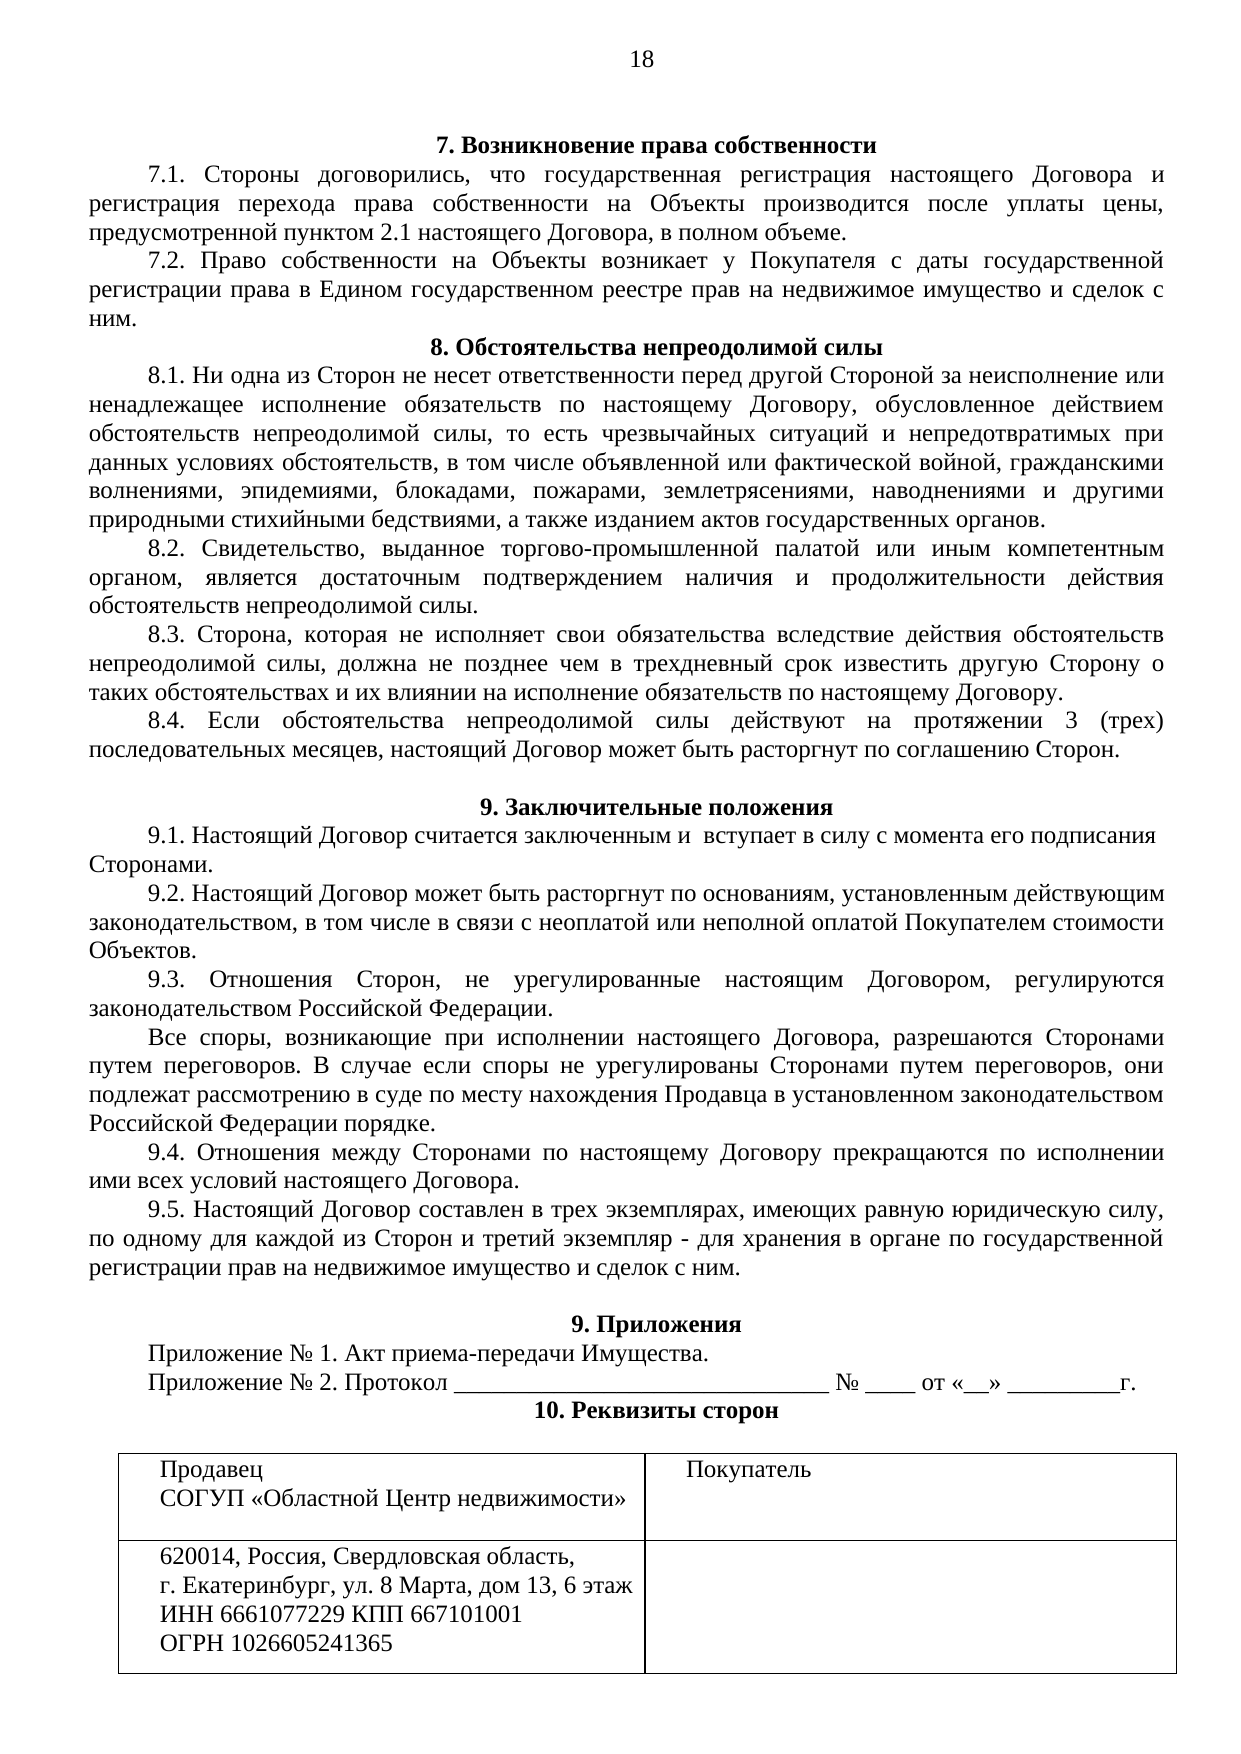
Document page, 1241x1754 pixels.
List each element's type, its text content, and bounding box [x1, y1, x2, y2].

text 9.1. Настоящий Договор считается заключенным и вступает в силу с момента его подписания Сторонами. [88, 821, 1165, 878]
text 9.4. Отношения между Сторонами по настоящему Договору прекращаются по исполнении ими всех условий настоящего Договора. [88, 1137, 1165, 1194]
text 8.2. Свидетельство, выданное торгово-промышленной палатой или иным компетентным органом, является достаточным подтверждением наличия и продолжительности действия обстоятельств непреодолимой силы. [88, 533, 1165, 619]
table_header Покупатель [646, 1454, 1176, 1540]
text Приложение № 1. Акт приема-передачи Имущества. [88, 1338, 1165, 1367]
text 8. Обстоятельства непреодолимой силы [88, 332, 1165, 361]
text 8.3. Сторона, которая не исполняет свои обязательства вследствие действия обстоятельств непреодолимой силы, должна не позднее чем в трехдневный срок известить другую Сторону о таких обстоятельствах и их влиянии на исполнение обязательств по настоящему Договору. [88, 619, 1165, 706]
text 7.1. Стороны договорились, что государственная регистрация настоящего Договора и регистрация перехода права собственности на Объекты производится после уплаты цены, предусмотренной пунктом 2.1 настоящего Договора, в полном объеме. [88, 159, 1165, 246]
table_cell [119, 1541, 644, 1673]
text 7. Возникновение права собственности [88, 131, 1165, 159]
text 9. Заключительные положения [88, 792, 1165, 821]
text 9.2. Настоящий Договор может быть расторгнут по основаниям, установленным действующим законодательством, в том числе в связи с неоплатой или неполной оплатой Покупателем стоимости Объектов. [88, 878, 1165, 964]
text 9.5. Настоящий Договор составлен в трех экземплярах, имеющих равную юридическую силу, по одному для каждой из Сторон и третий экземпляр - для хранения в органе по государственной регистрации прав на недвижимое имущество и сделок с ним. [88, 1194, 1165, 1281]
text Все споры, возникающие при исполнении настоящего Договора, разрешаются Сторонами путем переговоров. В случае если споры не урегулированы Сторонами путем переговоров, они подлежат рассмотрению в суде по месту нахождения Продавца в установленном законодательством Российской Федерации порядке. [88, 1022, 1165, 1137]
text Приложение № 2. Протокол ______________________________ № ____ от «__» _________г. [88, 1367, 1165, 1396]
text 8.4. Если обстоятельства непреодолимой силы действуют на протяжении 3 (трех) последовательных месяцев, настоящий Договор может быть расторгнут по соглашению Сторон. [88, 706, 1165, 763]
text 10. Реквизиты сторон [88, 1396, 1165, 1424]
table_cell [646, 1541, 1176, 1673]
text 7.2. Право собственности на Объекты возникает у Покупателя с даты государственной регистрации права в Едином государственном реестре прав на недвижимое имущество и сделок с ним. [88, 246, 1165, 332]
text 8.1. Ни одна из Сторон не несет ответственности перед другой Стороной за неисполнение или ненадлежащее исполнение обязательств по настоящему Договору, обусловленное действием обстоятельств непреодолимой силы, то есть чрезвычайных ситуаций и непредотвратимых при данных условиях обстоятельств, в том числе объявленной или фактической войной, гражданскими волнениями, эпидемиями, блокадами, пожарами, землетрясениями, наводнениями и другими природными стихийными бедствиями, а также изданием актов государственных органов. [88, 361, 1165, 533]
text 9.3. Отношения Сторон, не урегулированные настоящим Договором, регулируются законодательством Российской Федерации. [88, 964, 1165, 1022]
table_header Продавец СОГУП «Областной Центр недвижимости» [119, 1454, 644, 1540]
text 9. Приложения [88, 1309, 1165, 1338]
